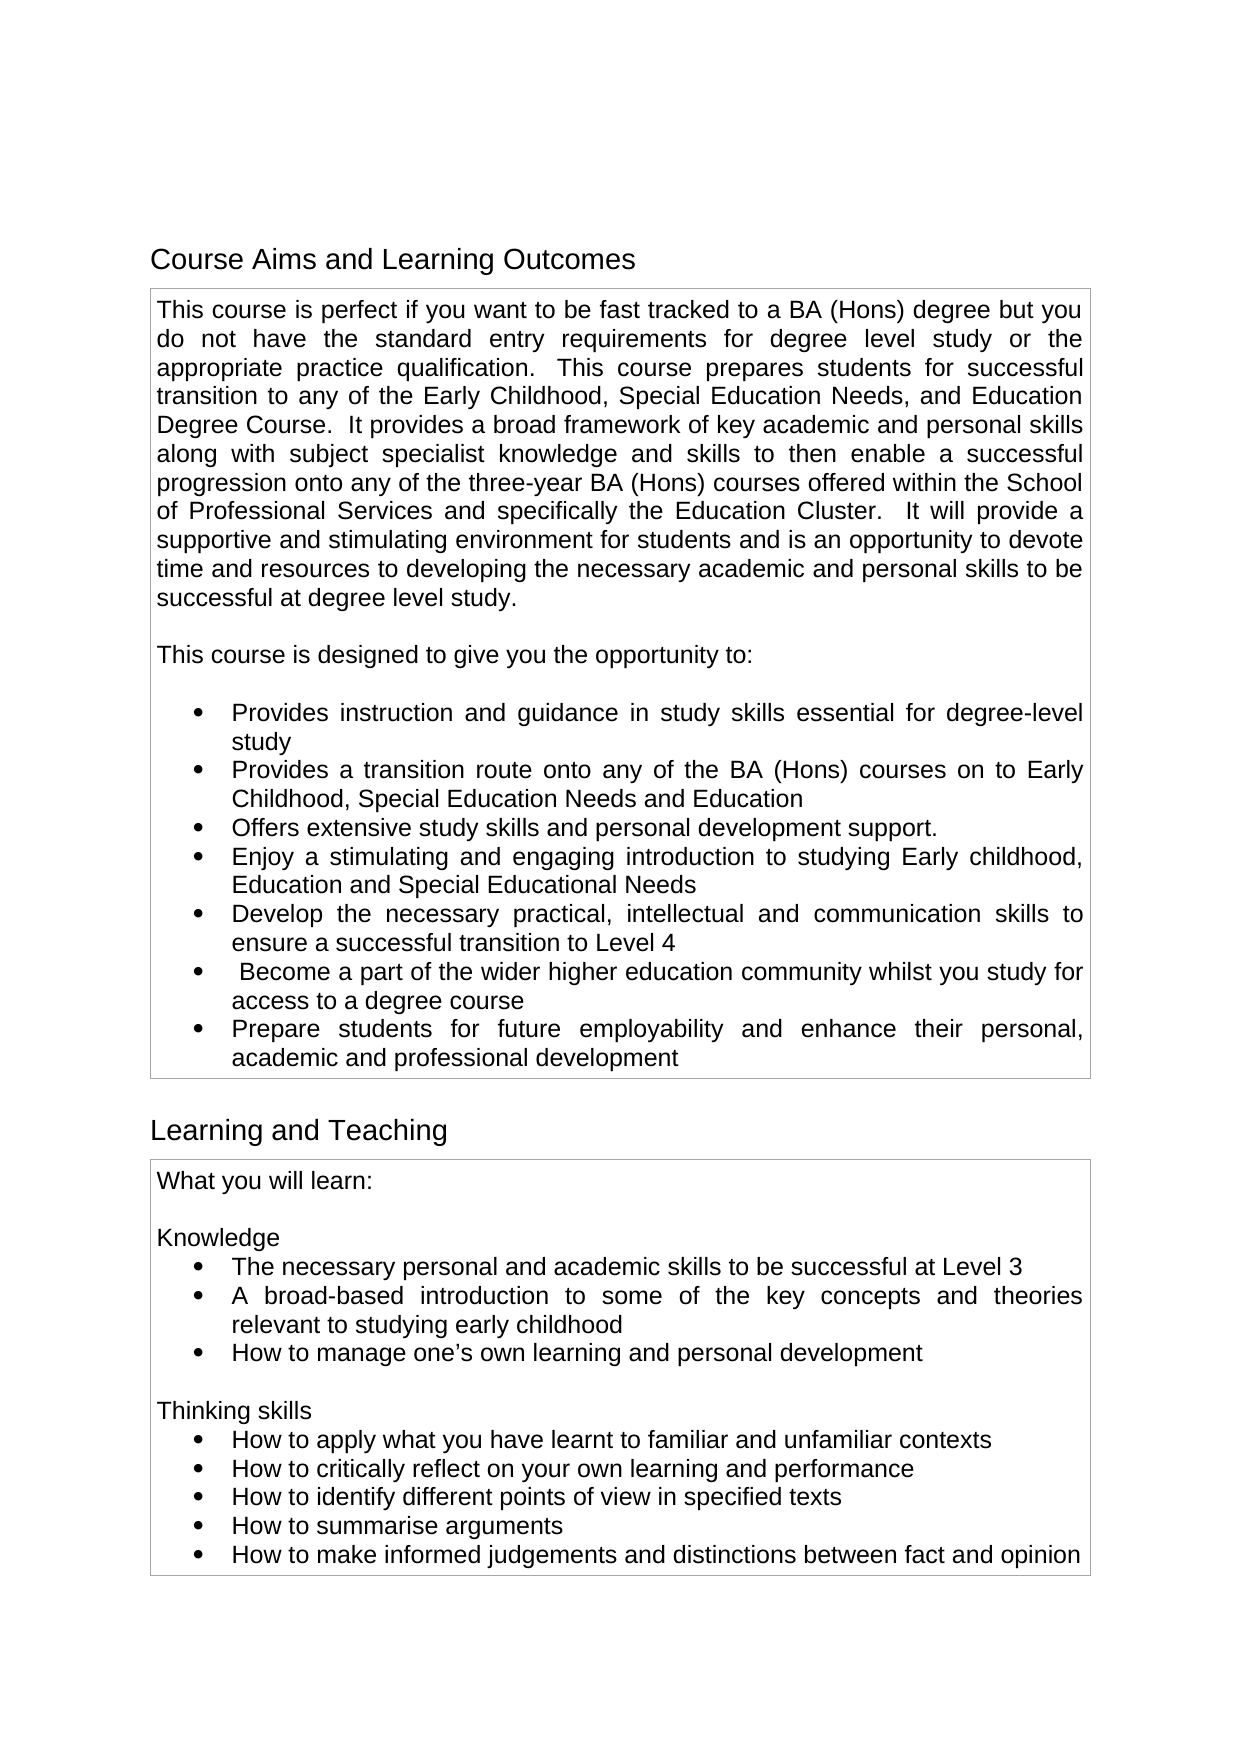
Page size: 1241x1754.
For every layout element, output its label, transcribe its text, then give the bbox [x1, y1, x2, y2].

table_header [151, 1160, 1090, 1575]
table_header This course is perfect if you want to be fast tracked to a BA (Hons) degree but you do not have the standard entry requirements for degree level study or the appropriate practice qualification. This course prepares students for successful transition to any of the Early Childhood, Special Education Needs, and Education Degree Course. It provides a broad framework of key academic and personal skills along with subject specialist knowledge and skills to then enable a successful progression onto any of the three-year BA (Hons) courses offered within the School of Professional Services and specifically the Education Cluster. It will provide a supportive and stimulating environment for students and is an opportunity to devote time and resources to developing the necessary academic and personal skills to be successful at degree level study. This course is designed to give you the opportunity to: Provides instruction and guidance in study skills essential for degree-level study Provides a transition route onto any of the BA (Hons) courses on to Early Childhood, Special Education Needs and Education Offers extensive study skills and personal development support. Enjoy a stimulating and engaging introduction to studying Early childhood, Education and Special Educational Needs Develop the necessary practical, intellectual and communication skills to ensure a successful transition to Level 4 Become a part of the wider higher education community whilst you study for access to a degree course Prepare students for future employability and enhance their personal, academic and professional development [151, 289, 1090, 1078]
text Course Aims and Learning Outcomes [150, 242, 1090, 276]
text Learning and Teaching [150, 1113, 1090, 1146]
